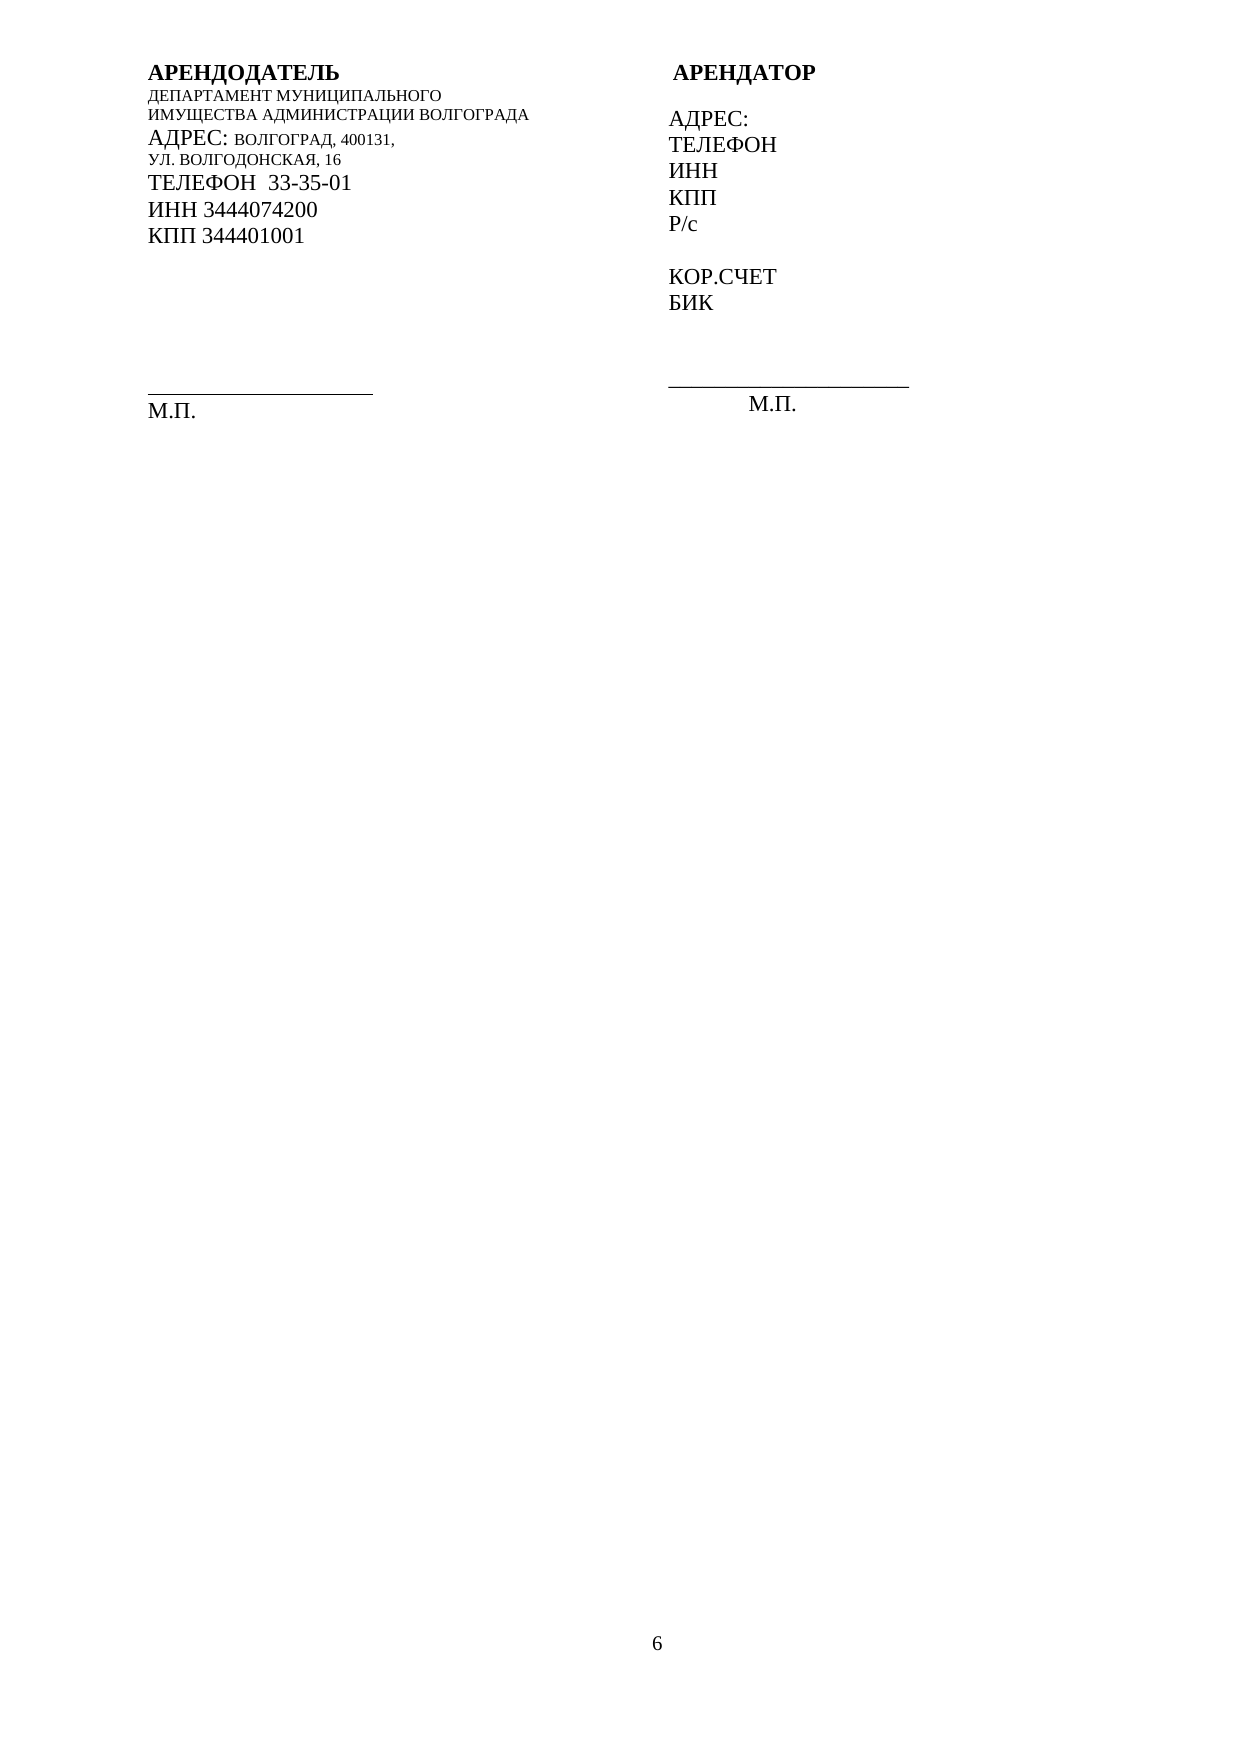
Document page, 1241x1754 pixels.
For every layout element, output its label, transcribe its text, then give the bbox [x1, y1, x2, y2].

table_header Департамент муниципального имущества администрации Волгограда Адрес: Волгоград, 400131, ул. Волгодонская, 16 Телефон 33-35-01 ИНН 3444074200 КПП 344401001 М.П. [136, 85, 657, 424]
table_header Адрес: Телефон ИНН КПП Р/с Кор.счет БИК _____________________ М.П. [657, 85, 1178, 424]
text АРЕНДОДАТЕЛЬ АРЕНДАТОР [148, 59, 1166, 85]
